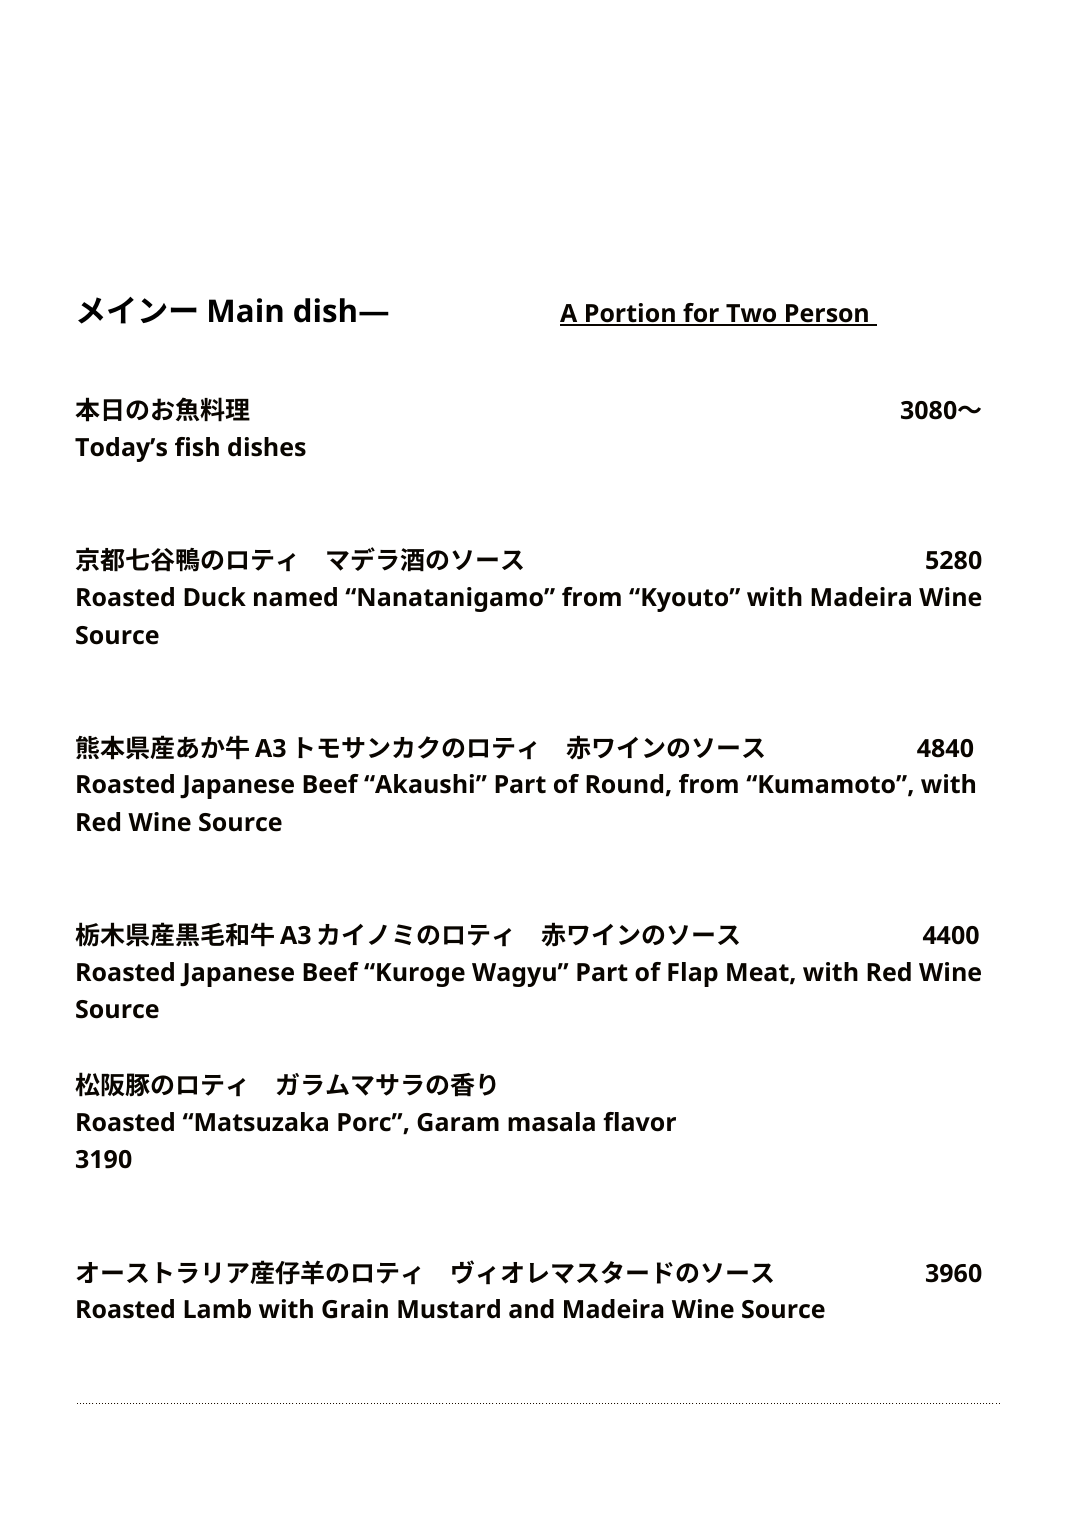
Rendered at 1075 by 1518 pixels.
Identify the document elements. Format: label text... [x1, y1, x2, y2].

text 松阪豚のロティ ガラムマサラの香り [75, 1065, 1000, 1103]
text 熊本県産あか牛A3トモサンカクのロティ 赤ワインのソース 4840 [75, 728, 1000, 765]
text メインーMain dish― A Portion for Two Person [75, 271, 1000, 346]
text Roasted Japanese Beef “Kuroge Wagyu” Part of Flap Meat, with Red Wine Source [75, 953, 1000, 1028]
text 本日のお魚料理 3080～ [75, 390, 1000, 428]
text Roasted Lamb with Grain Mustard and Madeira Wine Source [75, 1290, 1000, 1328]
text オーストラリア産仔羊のロティ ヴィオレマスタードのソース 3960 [75, 1253, 1000, 1290]
text 京都七谷鴨のロティ マデラ酒のソース 5280 [75, 540, 1000, 578]
text Roasted Duck named “Nanatanigamo” from “Kyouto” with Madeira Wine Source [75, 578, 1000, 653]
text Today’s fish dishes [75, 428, 1000, 465]
text Roasted “Matsuzaka Porc”, Garam masala flavor 3190 [75, 1103, 1000, 1178]
text Roasted Japanese Beef “Akaushi” Part of Round, from “Kumamoto”, with Red Wine Source [75, 765, 1000, 840]
text 栃木県産黒毛和牛A3カイノミのロティ 赤ワインのソース 4400 [75, 915, 1000, 953]
